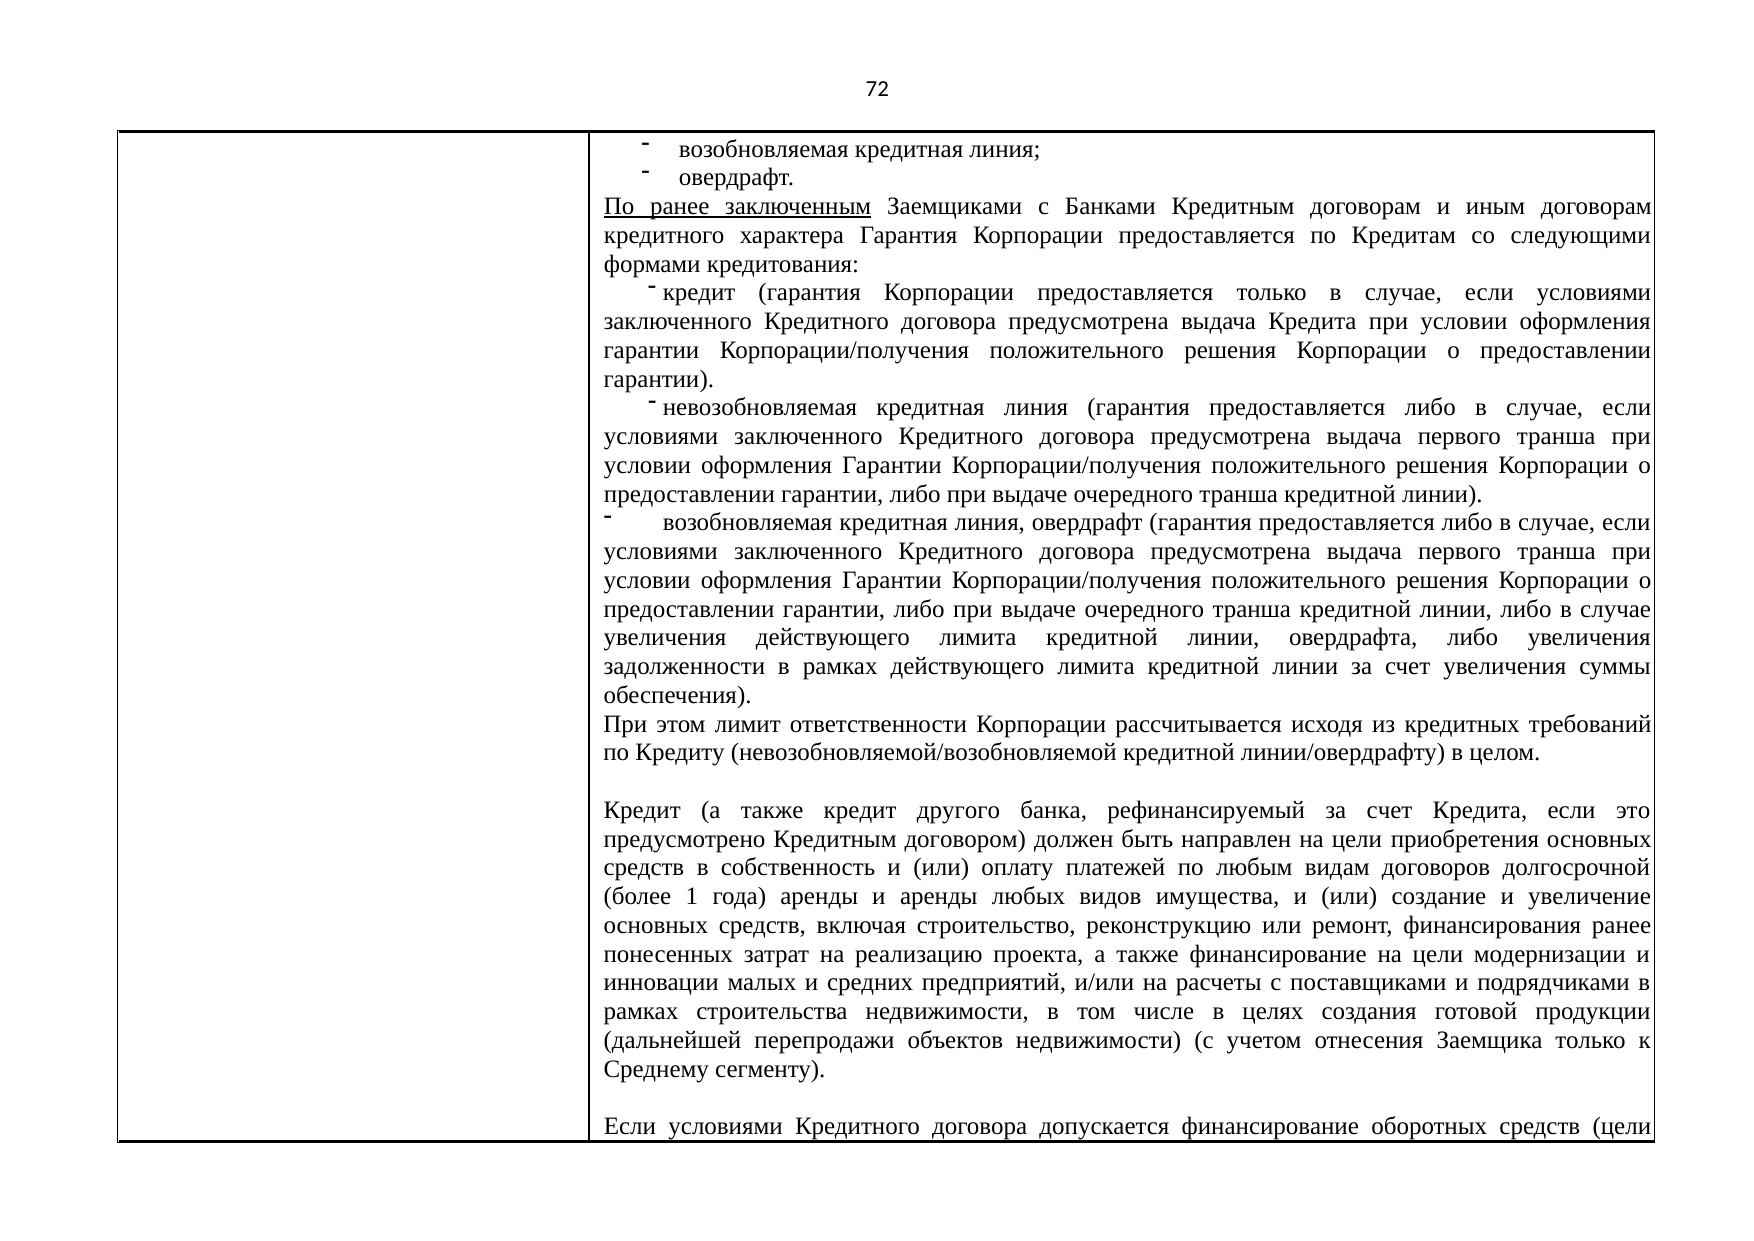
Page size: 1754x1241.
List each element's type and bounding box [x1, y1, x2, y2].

table_cell [590, 133, 1654, 1140]
